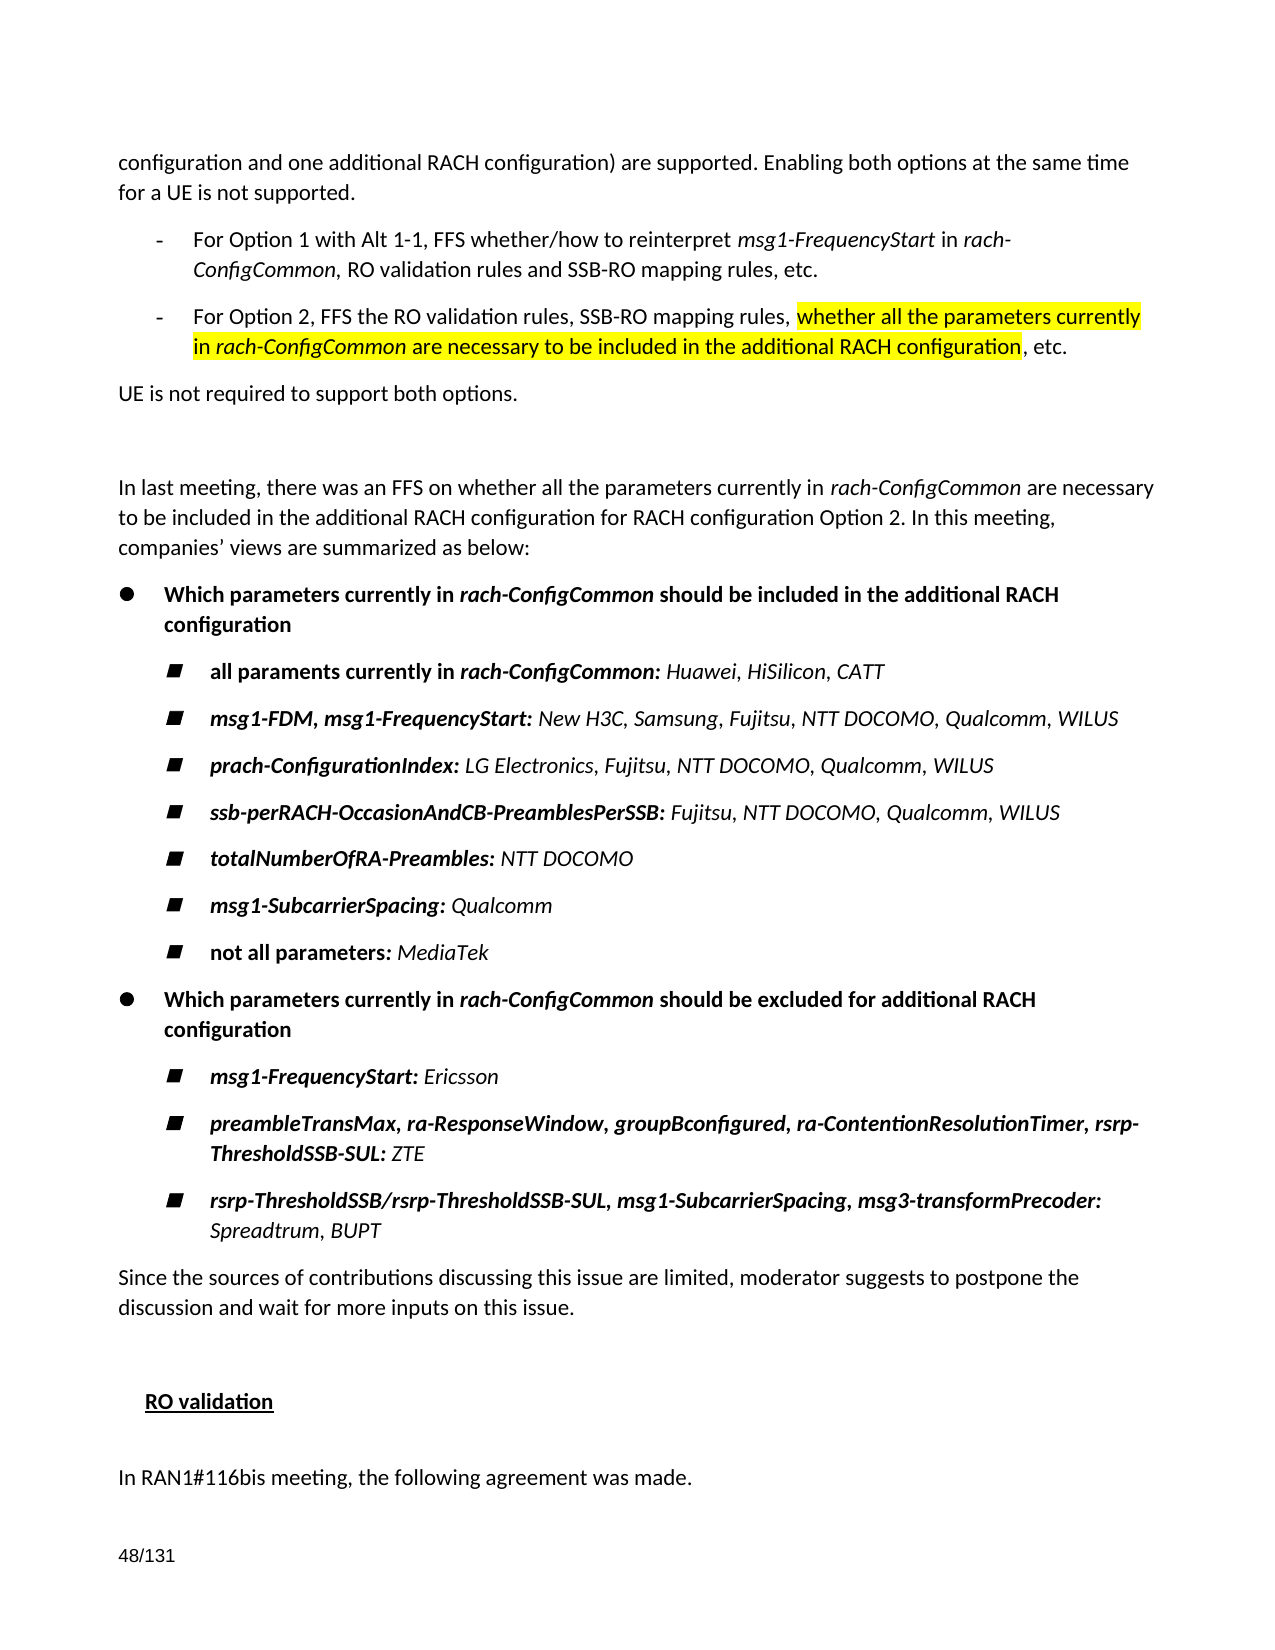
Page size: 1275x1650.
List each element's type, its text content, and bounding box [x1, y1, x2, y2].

list all paraments currently in rach-ConfigCommon: Huawei, HiSilicon, CATT [164, 657, 1157, 685]
text In last meeting, there was an FFS on whether all the parameters currently in rach-ConfigCommon are necessary to be included in the additional RACH configuration for RACH configuration Option 2. In this meeting, companies’ views are summarized as below: [118, 473, 1157, 561]
list Which parameters currently in rach-ConfigCommon should be included in the additional RACH configuration [118, 580, 1157, 638]
list msg1-SubcarrierSpacing: Qualcomm [164, 891, 1157, 919]
list For Option 1 with Alt 1-1, FFS whether/how to reinterpret msg1-FrequencyStart in rach-ConfigCommon, RO validation rules and SSB-RO mapping rules, etc. [156, 225, 1157, 283]
list msg1-FDM, msg1-FrequencyStart: New H3C, Samsung, Fujitsu, NTT DOCOMO, Qualcomm, WILUS [164, 704, 1157, 732]
list msg1-FrequencyStart: Ericsson [164, 1062, 1157, 1090]
text Since the sources of contributions discussing this issue are limited, moderator suggests to postpone the discussion and wait for more inputs on this issue. [118, 1263, 1157, 1322]
list prach-ConfigurationIndex: LG Electronics, Fujitsu, NTT DOCOMO, Qualcomm, WILUS [164, 751, 1157, 779]
text In RAN1#116bis meeting, the following agreement was made. [118, 1463, 1157, 1491]
list totalNumberOfRA-Preambles: NTT DOCOMO [164, 844, 1157, 873]
list ssb-perRACH-OccasionAndCB-PreamblesPerSSB: Fujitsu, NTT DOCOMO, Qualcomm, WILUS [164, 798, 1157, 826]
list preambleTransMax, ra-ResponseWindow, groupBconfigured, ra-ContentionResolutionTimer, rsrp-ThresholdSSB-SUL: ZTE [164, 1109, 1157, 1167]
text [118, 148, 1157, 206]
list For Option 2, FFS the RO validation rules, SSB-RO mapping rules, whether all the parameters currently in rach-ConfigCommon are necessary to be included in the additional RACH configuration, etc. [156, 302, 1157, 360]
list Which parameters currently in rach-ConfigCommon should be excluded for additional RACH configuration [118, 985, 1157, 1043]
list rsrp-ThresholdSSB/rsrp-ThresholdSSB-SUL, msg1-SubcarrierSpacing, msg3-transformPrecoder: Spreadtrum, BUPT [164, 1186, 1157, 1244]
subtitle RO validation [145, 1387, 1157, 1415]
text UE is not required to support both options. [118, 379, 1157, 407]
list not all parameters: MediaTek [164, 938, 1157, 966]
